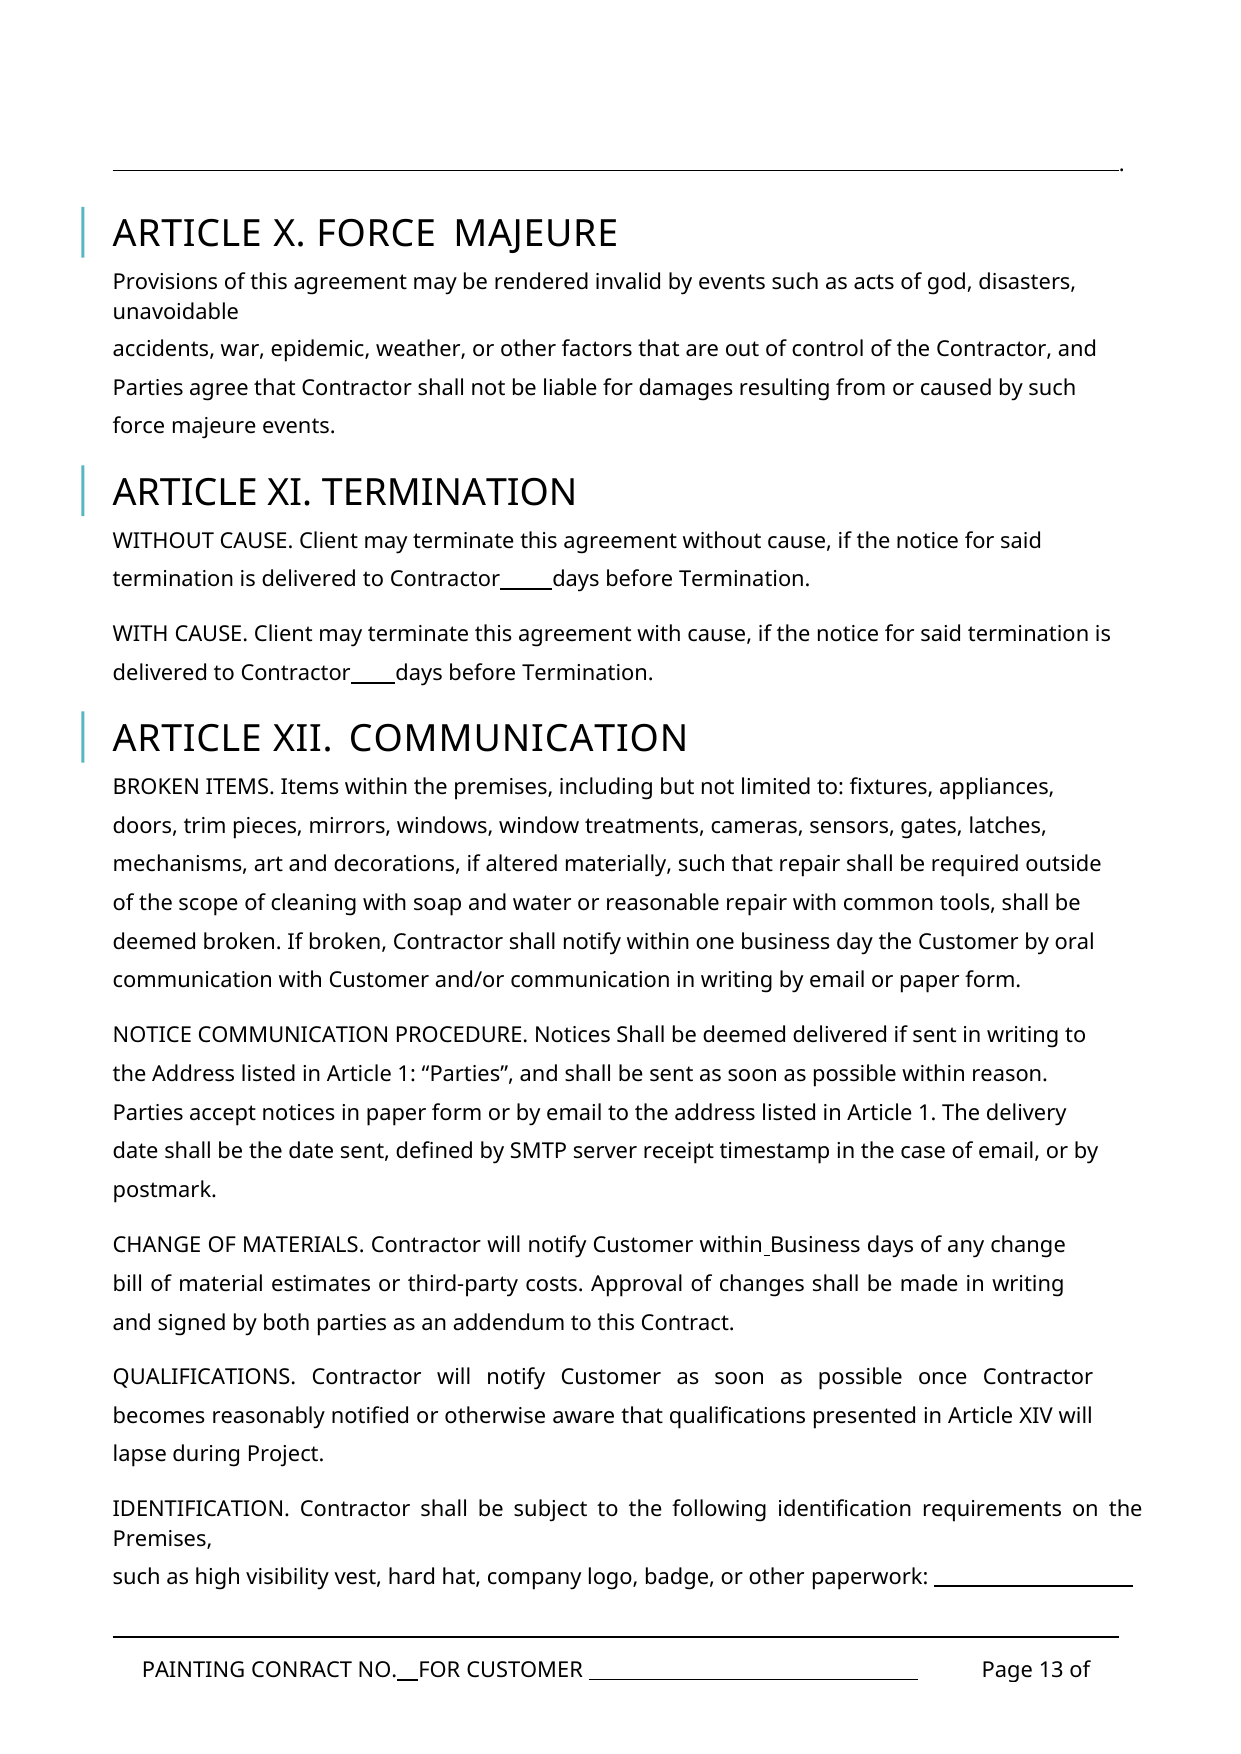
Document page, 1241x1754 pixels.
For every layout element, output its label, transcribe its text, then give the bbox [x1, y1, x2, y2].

text Provisions of this agreement may be rendered invalid by events such as acts of god, disasters, unavoidable [112, 266, 1144, 326]
subtitle ARTICLE XI. TERMINATION [112, 465, 1144, 516]
subtitle ARTICLE XII. COMMUNICATION [112, 711, 1144, 762]
subtitle ARTICLE X. FORCE MAJEURE [112, 207, 1144, 258]
text such as high visibility vest, hard hat, company logo, badge, or other paperwork: [112, 1561, 1144, 1590]
text BROKEN ITEMS. Items within the premises, including but not limited to: fixtures, appliances, doors, trim pieces, mirrors, windows, window treatments, cameras, sensors, gates, latches, mechanisms, art and decorations, if altered materially, such that repair shall be required outside of the scope of cleaning with soap and water or reasonable repair with common tools, shall be deemed broken. If broken, Contractor shall notify within one business day the Customer by oral communication with Customer and/or communication in writing by email or paper form. [112, 771, 1124, 994]
text QUALIFICATIONS. Contractor will notify Customer as soon as possible once Contractor becomes reasonably notified or otherwise aware that qualifications presented in Article XIV will lapse during Project. [112, 1361, 1094, 1468]
text WITH CAUSE. Client may terminate this agreement with cause, if the notice for said termination is delivered to Contractor days before Termination. [112, 618, 1121, 687]
text IDENTIFICATION. Contractor shall be subject to the following identification requirements on the Premises, [112, 1493, 1144, 1553]
text accidents, war, epidemic, weather, or other factors that are out of control of the Contractor, and Parties agree that Contractor shall not be liable for damages resulting from or caused by such force majeure events. [112, 333, 1122, 440]
text . [102, 148, 1124, 178]
text CHANGE OF MATERIALS. Contractor will notify Customer within Business days of any change bill of material estimates or third-party costs. Approval of changes shall be made in writing and signed by both parties as an addendum to this Contract. [112, 1229, 1066, 1337]
text NOTICE COMMUNICATION PROCEDURE. Notices Shall be deemed delivered if sent in writing to the Address listed in Article 1: “Parties”, and shall be sent as soon as possible within reason. Parties accept notices in paper form or by email to the address listed in Article 1. The delivery date shall be the date sent, defined by SMTP server receipt timestamp in the case of email, or by postmark. [112, 1019, 1101, 1204]
text WITHOUT CAUSE. Client may terminate this agreement without cause, if the notice for said termination is delivered to Contractor days before Termination. [112, 524, 1075, 593]
